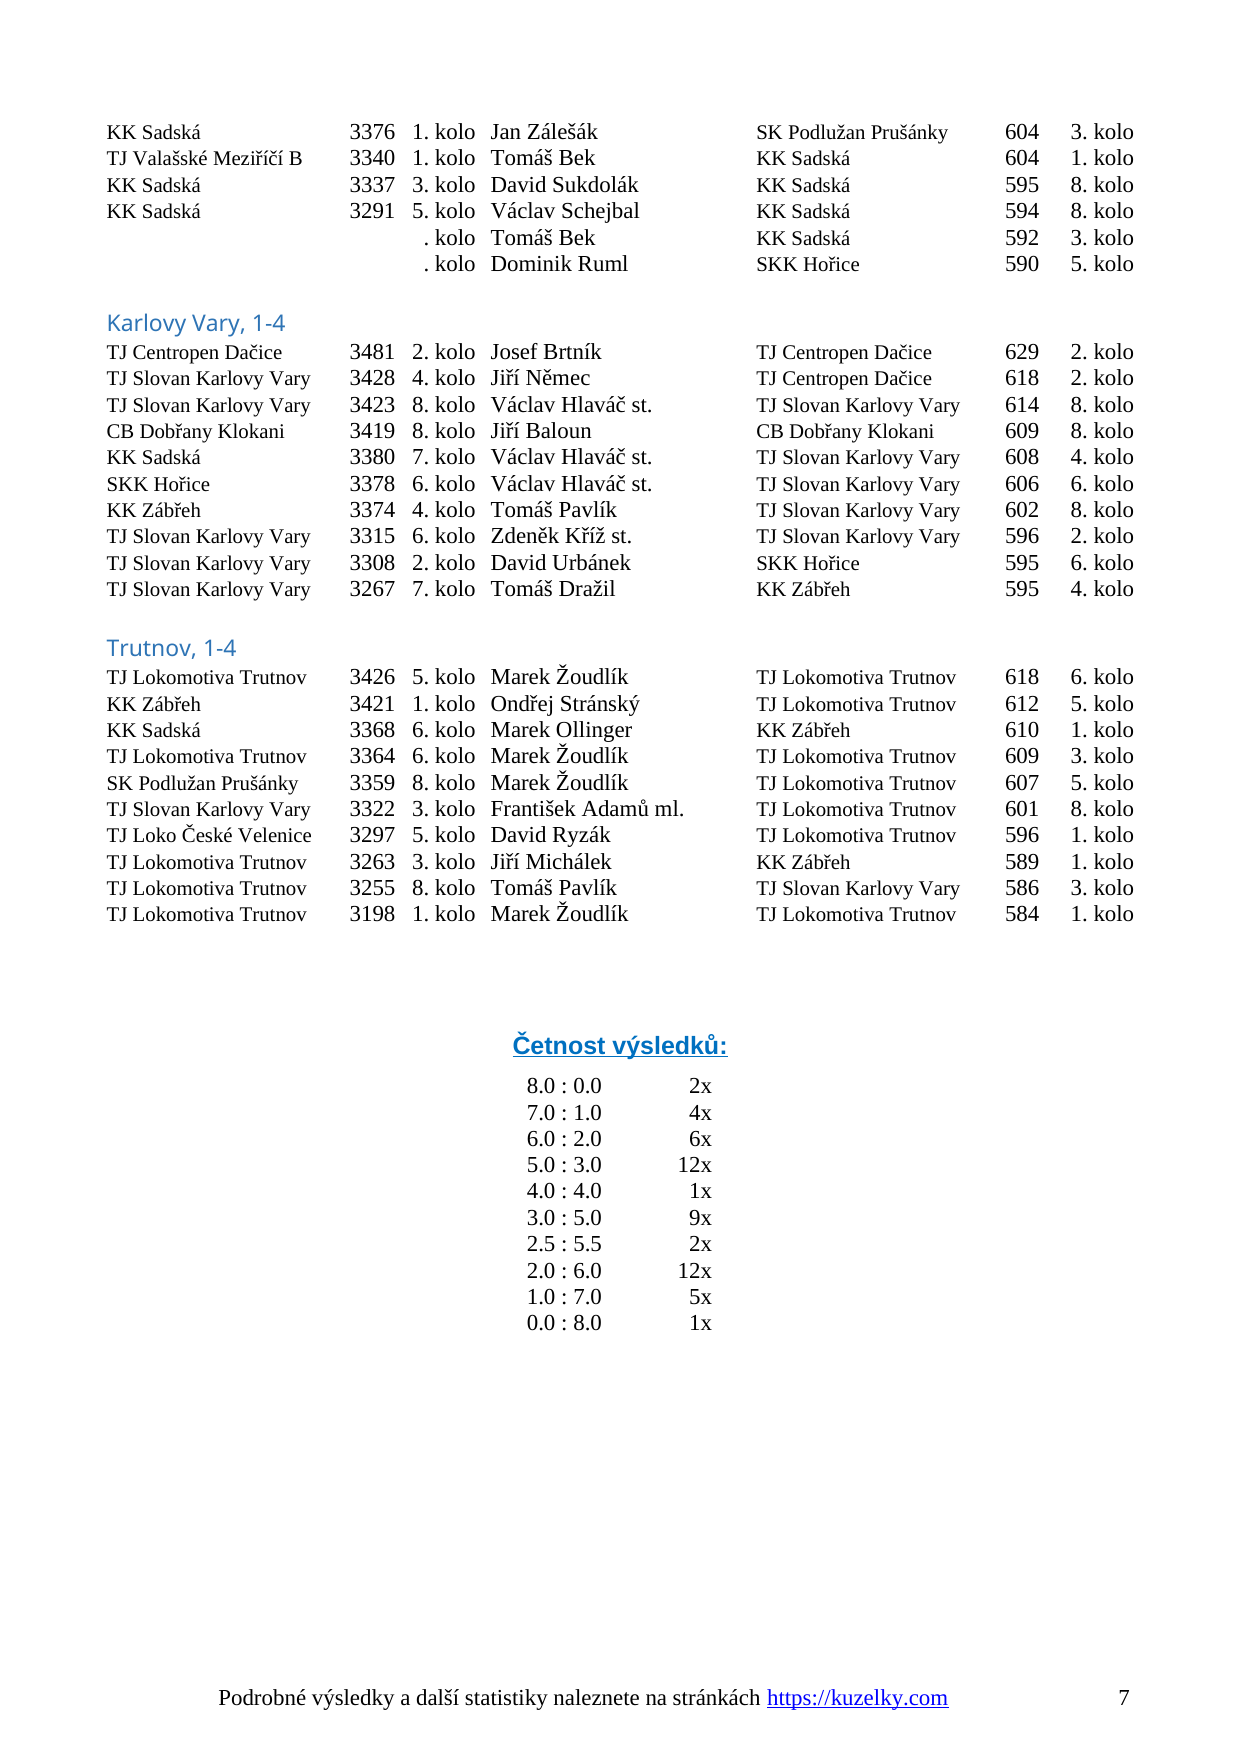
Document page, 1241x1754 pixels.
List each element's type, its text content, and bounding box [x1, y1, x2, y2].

text 7.0 : 1.0 4x [106, 1098, 1134, 1125]
text 4.0 : 4.0 1x [106, 1178, 1134, 1204]
text TJ Slovan Karlovy Vary 3322 3. kolo František Adamů ml. TJ Lokomotiva Trutnov 601 8. kolo [106, 795, 1134, 821]
text TJ Lokomotiva Trutnov 3426 5. kolo Marek Žoudlík TJ Lokomotiva Trutnov 618 6. kolo [106, 663, 1134, 690]
text KK Sadská 3291 5. kolo Václav Schejbal KK Sadská 594 8. kolo [106, 197, 1134, 223]
text TJ Valašské Meziříčí B 3340 1. kolo Tomáš Bek KK Sadská 604 1. kolo [106, 144, 1134, 171]
text KK Sadská 3337 3. kolo David Sukdolák KK Sadská 595 8. kolo [106, 171, 1134, 197]
text KK Sadská 3368 6. kolo Marek Ollinger KK Zábřeh 610 1. kolo [106, 716, 1134, 742]
text TJ Slovan Karlovy Vary 3315 6. kolo Zdeněk Kříž st. TJ Slovan Karlovy Vary 596 2. kolo [106, 522, 1134, 549]
text TJ Slovan Karlovy Vary 3308 2. kolo David Urbánek SKK Hořice 595 6. kolo [106, 549, 1134, 575]
text TJ Lokomotiva Trutnov 3364 6. kolo Marek Žoudlík TJ Lokomotiva Trutnov 609 3. kolo [106, 742, 1134, 769]
text 5.0 : 3.0 12x [106, 1151, 1134, 1178]
text TJ Slovan Karlovy Vary 3423 8. kolo Václav Hlaváč st. TJ Slovan Karlovy Vary 614 8. kolo [106, 391, 1134, 417]
subtitle Karlovy Vary, 1-4 [106, 307, 1134, 338]
text . kolo Dominik Ruml SKK Hořice 590 5. kolo [106, 250, 1134, 276]
text Četnost výsledků: [94, 1031, 1145, 1060]
text TJ Lokomotiva Trutnov 3255 8. kolo Tomáš Pavlík TJ Slovan Karlovy Vary 586 3. kolo [106, 874, 1134, 901]
text CB Dobřany Klokani 3419 8. kolo Jiří Baloun CB Dobřany Klokani 609 8. kolo [106, 417, 1134, 443]
subtitle Trutnov, 1-4 [106, 632, 1134, 663]
text TJ Slovan Karlovy Vary 3267 7. kolo Tomáš Dražil KK Zábřeh 595 4. kolo [106, 575, 1134, 602]
text 2.0 : 6.0 12x [106, 1257, 1134, 1283]
text 6.0 : 2.0 6x [106, 1125, 1134, 1151]
text TJ Slovan Karlovy Vary 3428 4. kolo Jiří Němec TJ Centropen Dačice 618 2. kolo [106, 364, 1134, 391]
text KK Zábřeh 3421 1. kolo Ondřej Stránský TJ Lokomotiva Trutnov 612 5. kolo [106, 690, 1134, 716]
text KK Sadská 3380 7. kolo Václav Hlaváč st. TJ Slovan Karlovy Vary 608 4. kolo [106, 443, 1134, 470]
text . kolo Tomáš Bek KK Sadská 592 3. kolo [106, 223, 1134, 250]
text 0.0 : 8.0 1x [106, 1309, 1134, 1336]
text TJ Centropen Dačice 3481 2. kolo Josef Brtník TJ Centropen Dačice 629 2. kolo [106, 338, 1134, 364]
text SKK Hořice 3378 6. kolo Václav Hlaváč st. TJ Slovan Karlovy Vary 606 6. kolo [106, 470, 1134, 496]
text 2.5 : 5.5 2x [106, 1230, 1134, 1257]
text KK Zábřeh 3374 4. kolo Tomáš Pavlík TJ Slovan Karlovy Vary 602 8. kolo [106, 496, 1134, 522]
text SK Podlužan Prušánky 3359 8. kolo Marek Žoudlík TJ Lokomotiva Trutnov 607 5. kolo [106, 769, 1134, 795]
text 3.0 : 5.0 9x [106, 1204, 1134, 1230]
text KK Sadská 3376 1. kolo Jan Zálešák SK Podlužan Prušánky 604 3. kolo [106, 118, 1134, 144]
text 8.0 : 0.0 2x [106, 1072, 1134, 1098]
text TJ Loko České Velenice 3297 5. kolo David Ryzák TJ Lokomotiva Trutnov 596 1. kolo [106, 821, 1134, 848]
text 1.0 : 7.0 5x [106, 1283, 1134, 1309]
text TJ Lokomotiva Trutnov 3263 3. kolo Jiří Michálek KK Zábřeh 589 1. kolo [106, 848, 1134, 874]
text TJ Lokomotiva Trutnov 3198 1. kolo Marek Žoudlík TJ Lokomotiva Trutnov 584 1. kolo [106, 901, 1134, 927]
